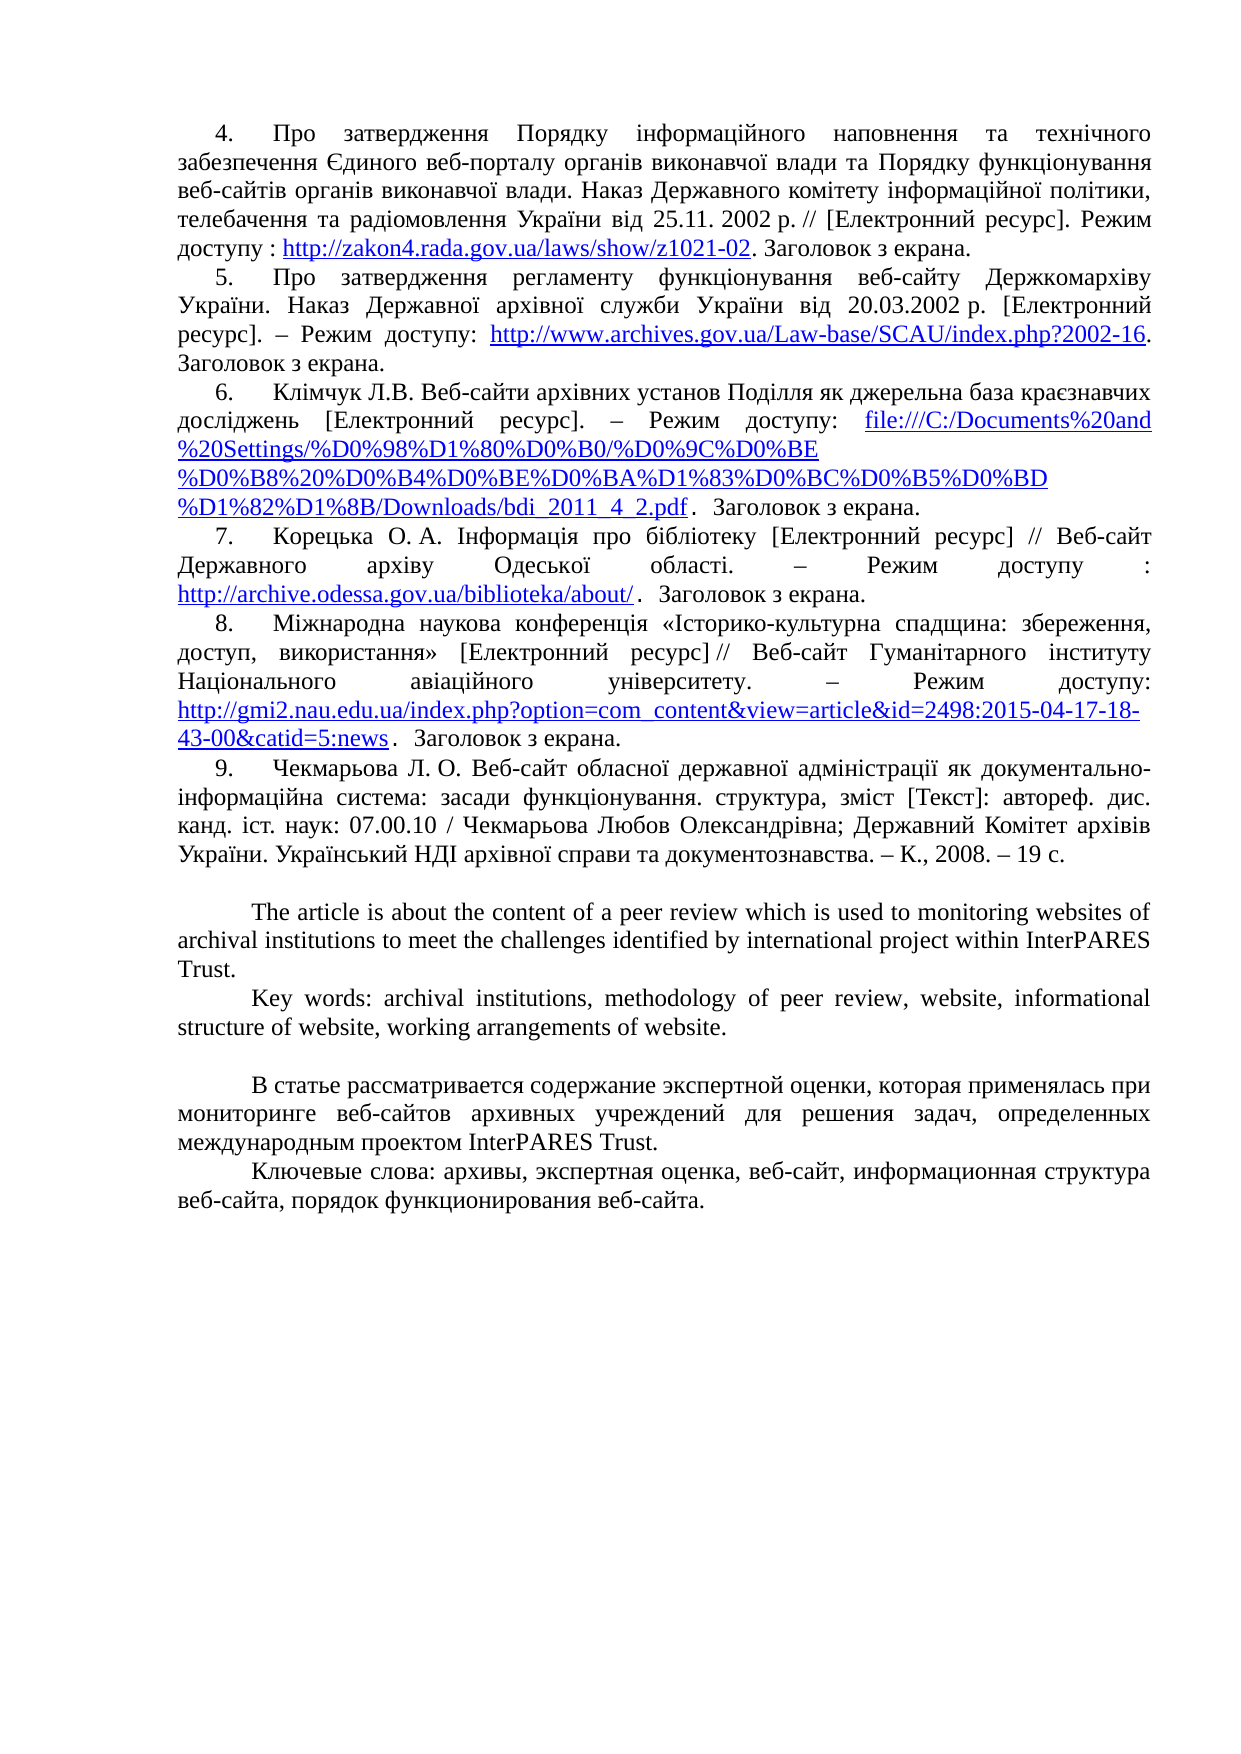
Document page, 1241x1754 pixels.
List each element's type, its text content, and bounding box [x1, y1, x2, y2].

list Про затвердження регламенту функціонування веб-сайту Держкомархіву України. Наказ Державної архівної служби України від 20.03.2002 р. [Електронний ресурс]. – Режим доступу: http://www.archives.gov.ua/Law-base/SCAU/index.php?2002-16. Заголовок з екрана. [177, 262, 1152, 377]
list Клімчук Л.В. Веб-сайти архівних установ Поділля як джерельна база краєзнавчих досліджень [Електронний ресурс]. – Режим доступу: file:///C:/Documents%20and%20Settings/%D0%98%D1%80%D0%B0/%D0%9C%D0%BE%D0%B8%20%D0%B4%D0%BE%D0%BA%D1%83%D0%BC%D0%B5%D0%BD%D1%82%D1%8B/Downloads/bdi_2011_4_2.pdf. Заголовок з екрана. [177, 377, 1152, 521]
text Key words: archival institutions, methodology of peer review, website, informational structure of website, working arrangements of website. [177, 983, 1152, 1041]
list Міжнародна наукова конференція «Історико-культурна спадщина: збереження, доступ, використання» [Електронний ресурс] // Веб-сайт Гуманітарного інституту Національного авіаційного університету. – Режим доступу: http://gmi2.nau.edu.ua/index.php?option=com_content&view=article&id=2498:2015-04-17-18-43-00&catid=5:news. Заголовок з екрана. [177, 608, 1152, 753]
text Ключевые слова: архивы, экспертная оценка, веб-сайт, информационная структура веб-сайта, порядок функционирования веб-сайта. [177, 1156, 1152, 1213]
text The article is about the content of a peer review which is used to monitoring websites of archival institutions to meet the challenges identified by international project within InterPARES Trust. [177, 897, 1152, 983]
list Корецька О. А. Інформація про бібліотеку [Електронний ресурс] // Веб-сайт Державного архіву Одеської області. – Режим доступу : http://archive.odessa.gov.ua/biblioteka/about/. Заголовок з екрана. [177, 521, 1152, 608]
text В статье рассматривается содержание экспертной оценки, которая применялась при мониторинге веб-сайтов архивных учреждений для решения задач, определенных международным проектом InterPARES Trust. [177, 1070, 1152, 1156]
list Чекмарьова Л. О. Веб-сайт обласної державної адміністрації як документально-інформаційна система: засади функціонування. структура, зміст [Текст]: автореф. дис. канд. іст. наук: 07.00.10 / Чекмарьова Любов Олександрівна; Державний Комітет архівів України. Український НДІ архівної справи та документознавства. – К., 2008. – 19 с. [177, 753, 1152, 868]
list Про затвердження Порядку інформаційного наповнення та технічного забезпечення Єдиного веб-порталу органів виконавчої влади та Порядку функціонування веб-сайтів органів виконавчої влади. Наказ Державного комітету інформаційної політики, телебачення та радіомовлення України від 25.11. 2002 р. // [Електронний ресурс]. Режим доступу : http://zakon4.rada.gov.ua/laws/show/z1021-02. Заголовок з екрана. [177, 118, 1152, 262]
